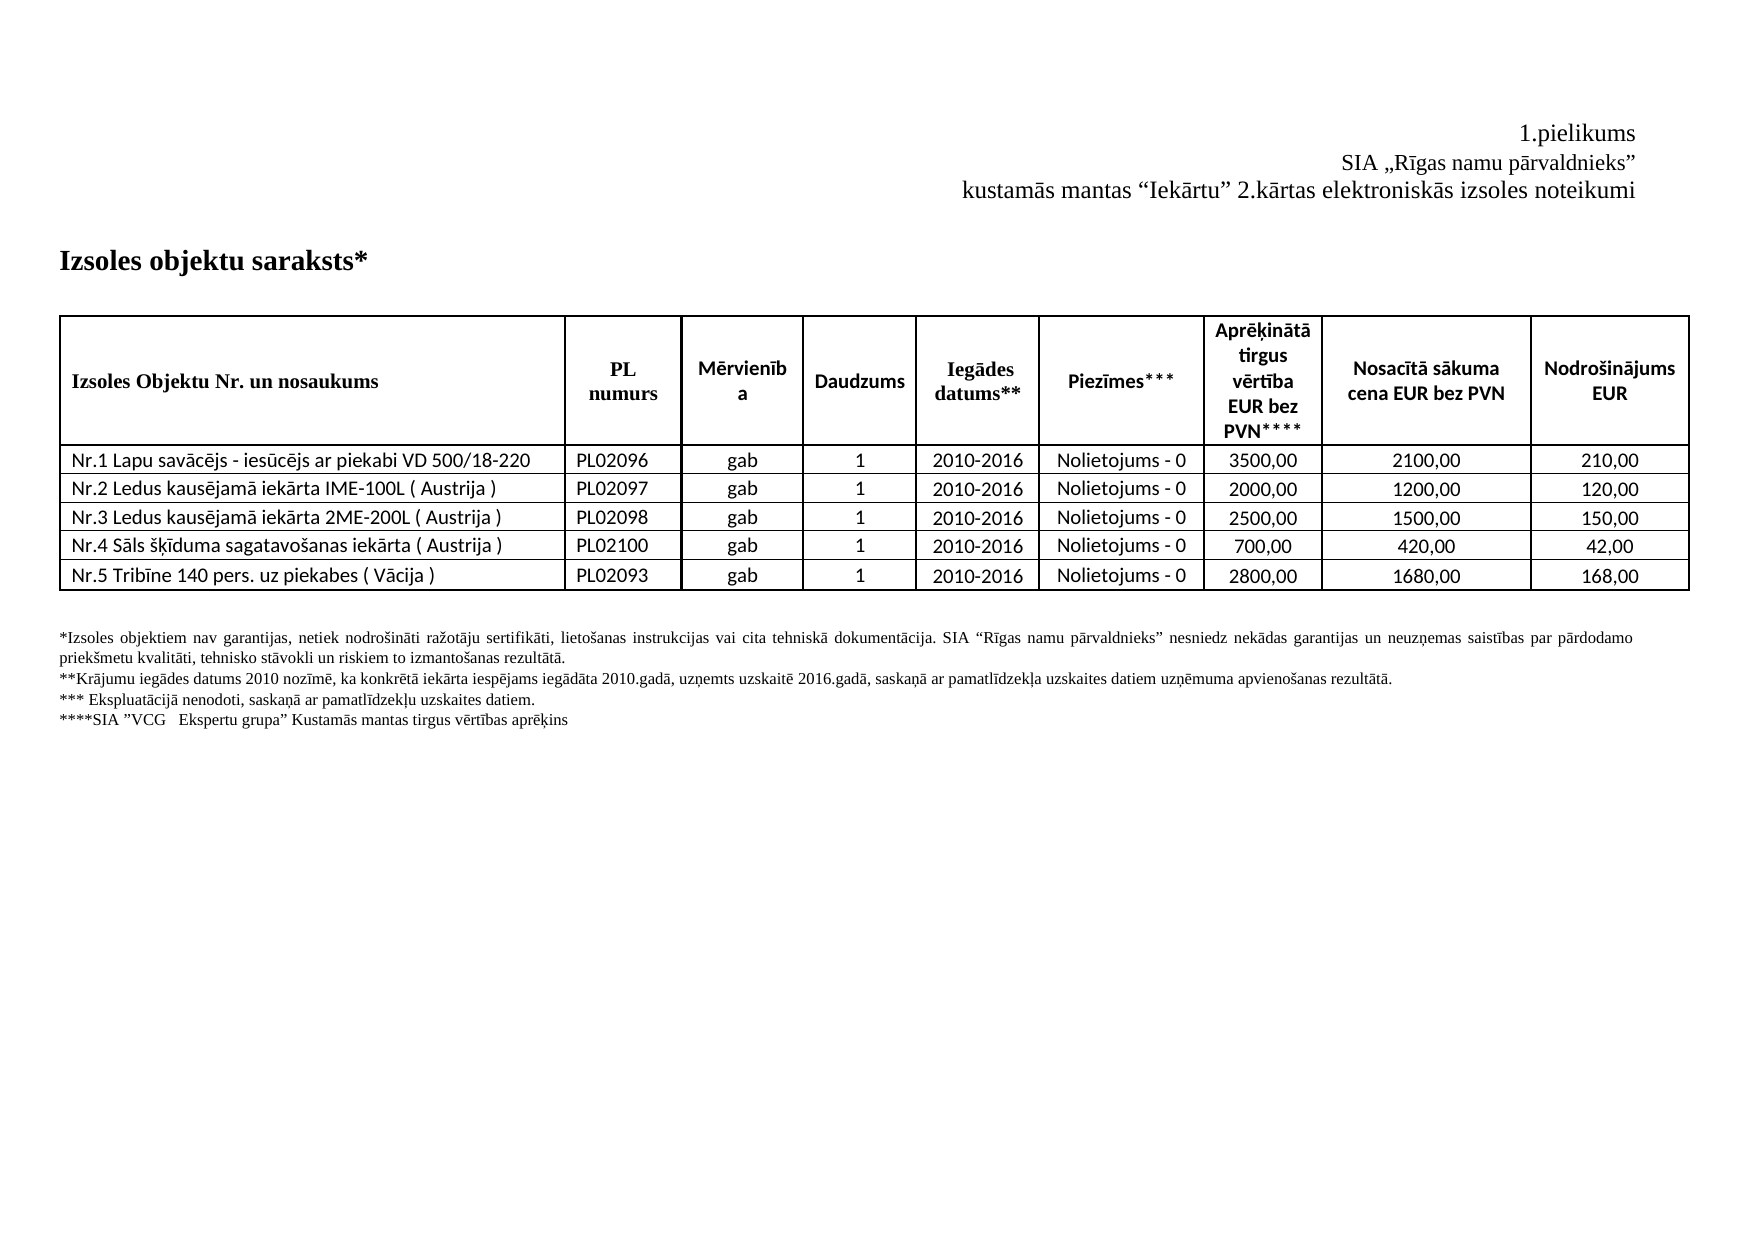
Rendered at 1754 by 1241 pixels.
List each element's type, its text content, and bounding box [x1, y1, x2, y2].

table_cell 2800,00 [1205, 560, 1321, 589]
table_header Nodrošinājums EUR [1532, 317, 1688, 444]
text *** Ekspluatācijā nenodoti, saskaņā ar pamatlīdzekļu uzskaites datiem. [59, 689, 1636, 708]
table_cell 1 [804, 474, 915, 502]
table_cell 1 [804, 503, 915, 530]
table_cell 3500,00 [1205, 446, 1321, 473]
table_cell Nolietojums - 0 [1040, 474, 1203, 502]
table_cell gab [683, 503, 802, 530]
table_cell 1200,00 [1323, 474, 1530, 502]
table_cell PL02097 [566, 474, 680, 502]
table_cell 700,00 [1205, 531, 1321, 559]
table_header Iegādes datums** [917, 317, 1038, 444]
table_cell gab [683, 446, 802, 473]
table_header Izsoles Objektu Nr. un nosaukums [61, 317, 564, 444]
table_cell Nolietojums - 0 [1040, 531, 1203, 559]
table_cell 120,00 [1532, 474, 1688, 502]
table_header Mērvienība [683, 317, 802, 444]
text **Krājumu iegādes datums 2010 nozīmē, ka konkrētā iekārta iespējams iegādāta 2010.gadā, uzņemts uzskaitē 2016.gadā, saskaņā ar pamatlīdzekļa uzskaites datiem uzņēmuma apvienošanas rezultātā. [59, 669, 1636, 688]
table_header Daudzums [804, 317, 915, 444]
table_cell 42,00 [1532, 531, 1688, 559]
table_cell PL02096 [566, 446, 680, 473]
table_cell gab [683, 531, 802, 559]
table_cell 2010-2016 [917, 560, 1038, 589]
table_cell Nr.5 Tribīne 140 pers. uz piekabes ( Vācija ) [61, 560, 564, 589]
text Izsoles objektu saraksts* [59, 243, 1636, 276]
table_cell Nr.2 Ledus kausējamā iekārta IME-100L ( Austrija ) [61, 474, 564, 502]
table_cell 1500,00 [1323, 503, 1530, 530]
table_header Nosacītā sākuma cena EUR bez PVN [1323, 317, 1530, 444]
table_cell 2000,00 [1205, 474, 1321, 502]
table_cell PL02100 [566, 531, 680, 559]
text SIA „Rīgas namu pārvaldnieks” [59, 149, 1636, 176]
table_cell 2500,00 [1205, 503, 1321, 530]
table_cell Nr.1 Lapu savācējs - iesūcējs ar piekabi VD 500/18-220 [61, 446, 564, 473]
table_cell gab [683, 560, 802, 589]
table_cell Nolietojums - 0 [1040, 446, 1203, 473]
table_cell 1680,00 [1323, 560, 1530, 589]
table_cell 2010-2016 [917, 531, 1038, 559]
table_cell Nolietojums - 0 [1040, 560, 1203, 589]
table_cell 150,00 [1532, 503, 1688, 530]
table_cell 168,00 [1532, 560, 1688, 589]
table_cell gab [683, 474, 802, 502]
table_cell 2010-2016 [917, 503, 1038, 530]
table_cell 210,00 [1532, 446, 1688, 473]
table_cell 420,00 [1323, 531, 1530, 559]
table_header Piezīmes*** [1040, 317, 1203, 444]
table_cell Nr.3 Ledus kausējamā iekārta 2ME-200L ( Austrija ) [61, 503, 564, 530]
table_cell 2010-2016 [917, 474, 1038, 502]
table_cell 1 [804, 446, 915, 473]
table_cell Nolietojums - 0 [1040, 503, 1203, 530]
table_cell 2100,00 [1323, 446, 1530, 473]
table_cell PL02098 [566, 503, 680, 530]
text *Izsoles objektiem nav garantijas, netiek nodrošināti ražotāju sertifikāti, lietošanas instrukcijas vai cita tehniskā dokumentācija. SIA “Rīgas namu pārvaldnieks” nesniedz nekādas garantijas un neuzņemas saistības par pārdodamo priekšmetu kvalitāti, tehnisko stāvokli un riskiem to izmantošanas rezultātā. [59, 627, 1636, 667]
table_cell 1 [804, 560, 915, 589]
table_header Aprēķinātā tirgus vērtība EUR bez PVN**** [1205, 317, 1321, 444]
text ****SIA ”VCG Ekspertu grupa” Kustamās mantas tirgus vērtības aprēķins [59, 710, 1636, 729]
table_cell 2010-2016 [917, 446, 1038, 473]
text 1.pielikums [59, 118, 1636, 147]
text kustamās mantas “Iekārtu” 2.kārtas elektroniskās izsoles noteikumi [59, 176, 1636, 204]
table_cell 1 [804, 531, 915, 559]
table_cell Nr.4 Sāls šķīduma sagatavošanas iekārta ( Austrija ) [61, 531, 564, 559]
table_header PL numurs [566, 317, 680, 444]
table_cell PL02093 [566, 560, 680, 589]
